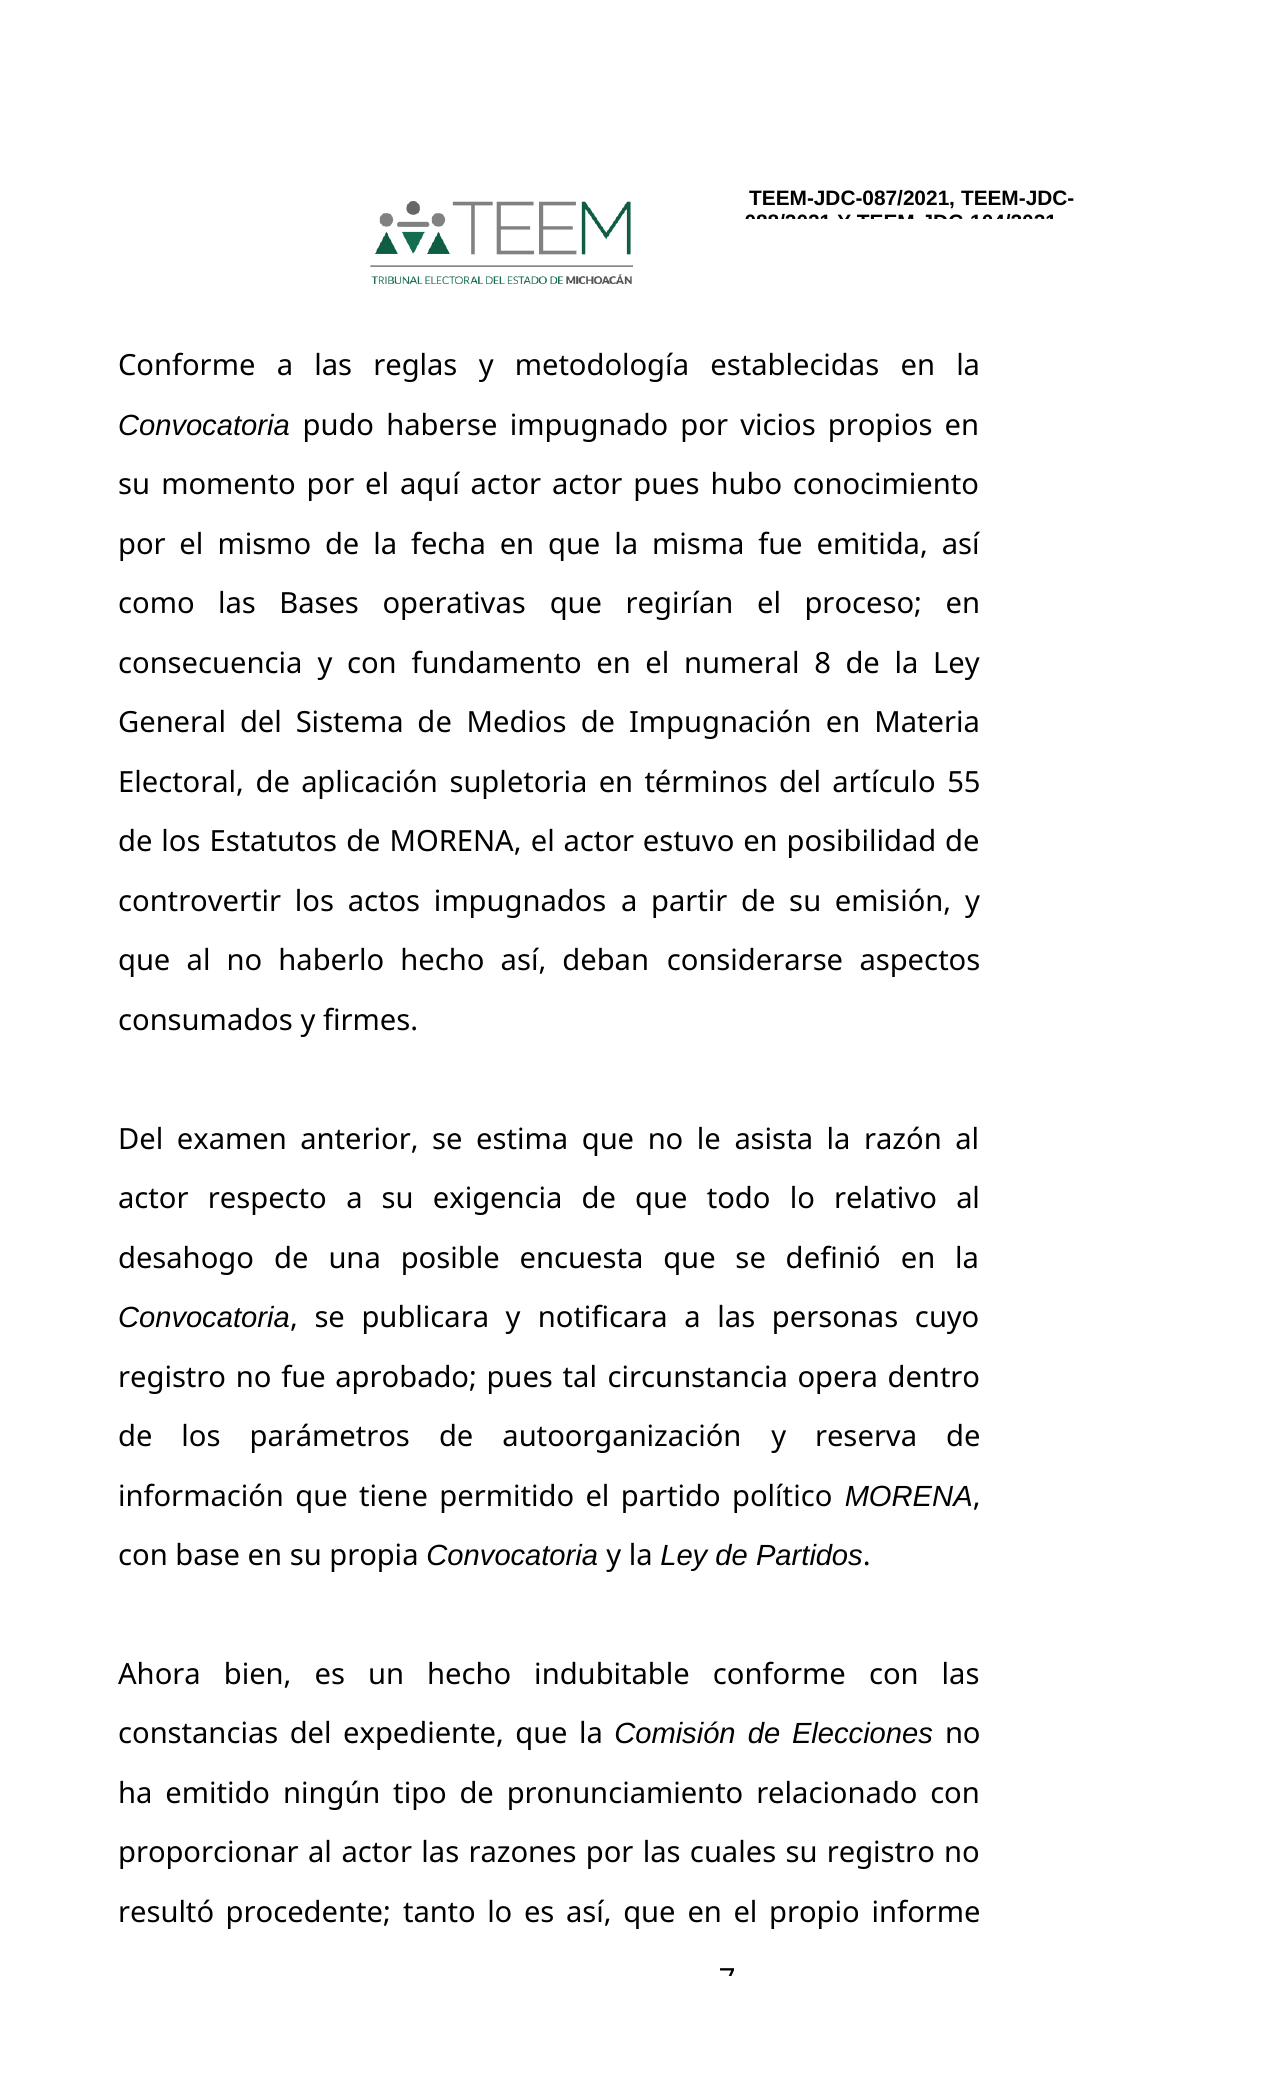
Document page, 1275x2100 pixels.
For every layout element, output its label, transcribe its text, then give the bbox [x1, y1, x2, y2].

text Del examen anterior, se estima que no le asista la razón al actor respecto a su exigencia de que todo lo relativo al desahogo de una posible encuesta que se definió en la Convocatoria, se publicara y notificara a las personas cuyo registro no fue aprobado; pues tal circunstancia opera dentro de los parámetros de autoorganización y reserva de información que tiene permitido el partido político MORENA, con base en su propia Convocatoria y la Ley de Partidos. [118, 1118, 980, 1574]
picture [370, 201, 633, 284]
text Conforme a las reglas y metodología establecidas en la Convocatoria pudo haberse impugnado por vicios propios en su momento por el aquí actor actor pues hubo conocimiento por el mismo de la fecha en que la misma fue emitida, así como las Bases operativas que regirían el proceso; en consecuencia y con fundamento en el numeral 8 de la Ley General del Sistema de Medios de Impugnación en Materia Electoral, de aplicación supletoria en términos del artículo 55 de los Estatutos de MORENA, el actor estuvo en posibilidad de controvertir los actos impugnados a partir de su emisión, y que al no haberlo hecho así, deban considerarse aspectos consumados y firmes. [118, 345, 980, 1039]
